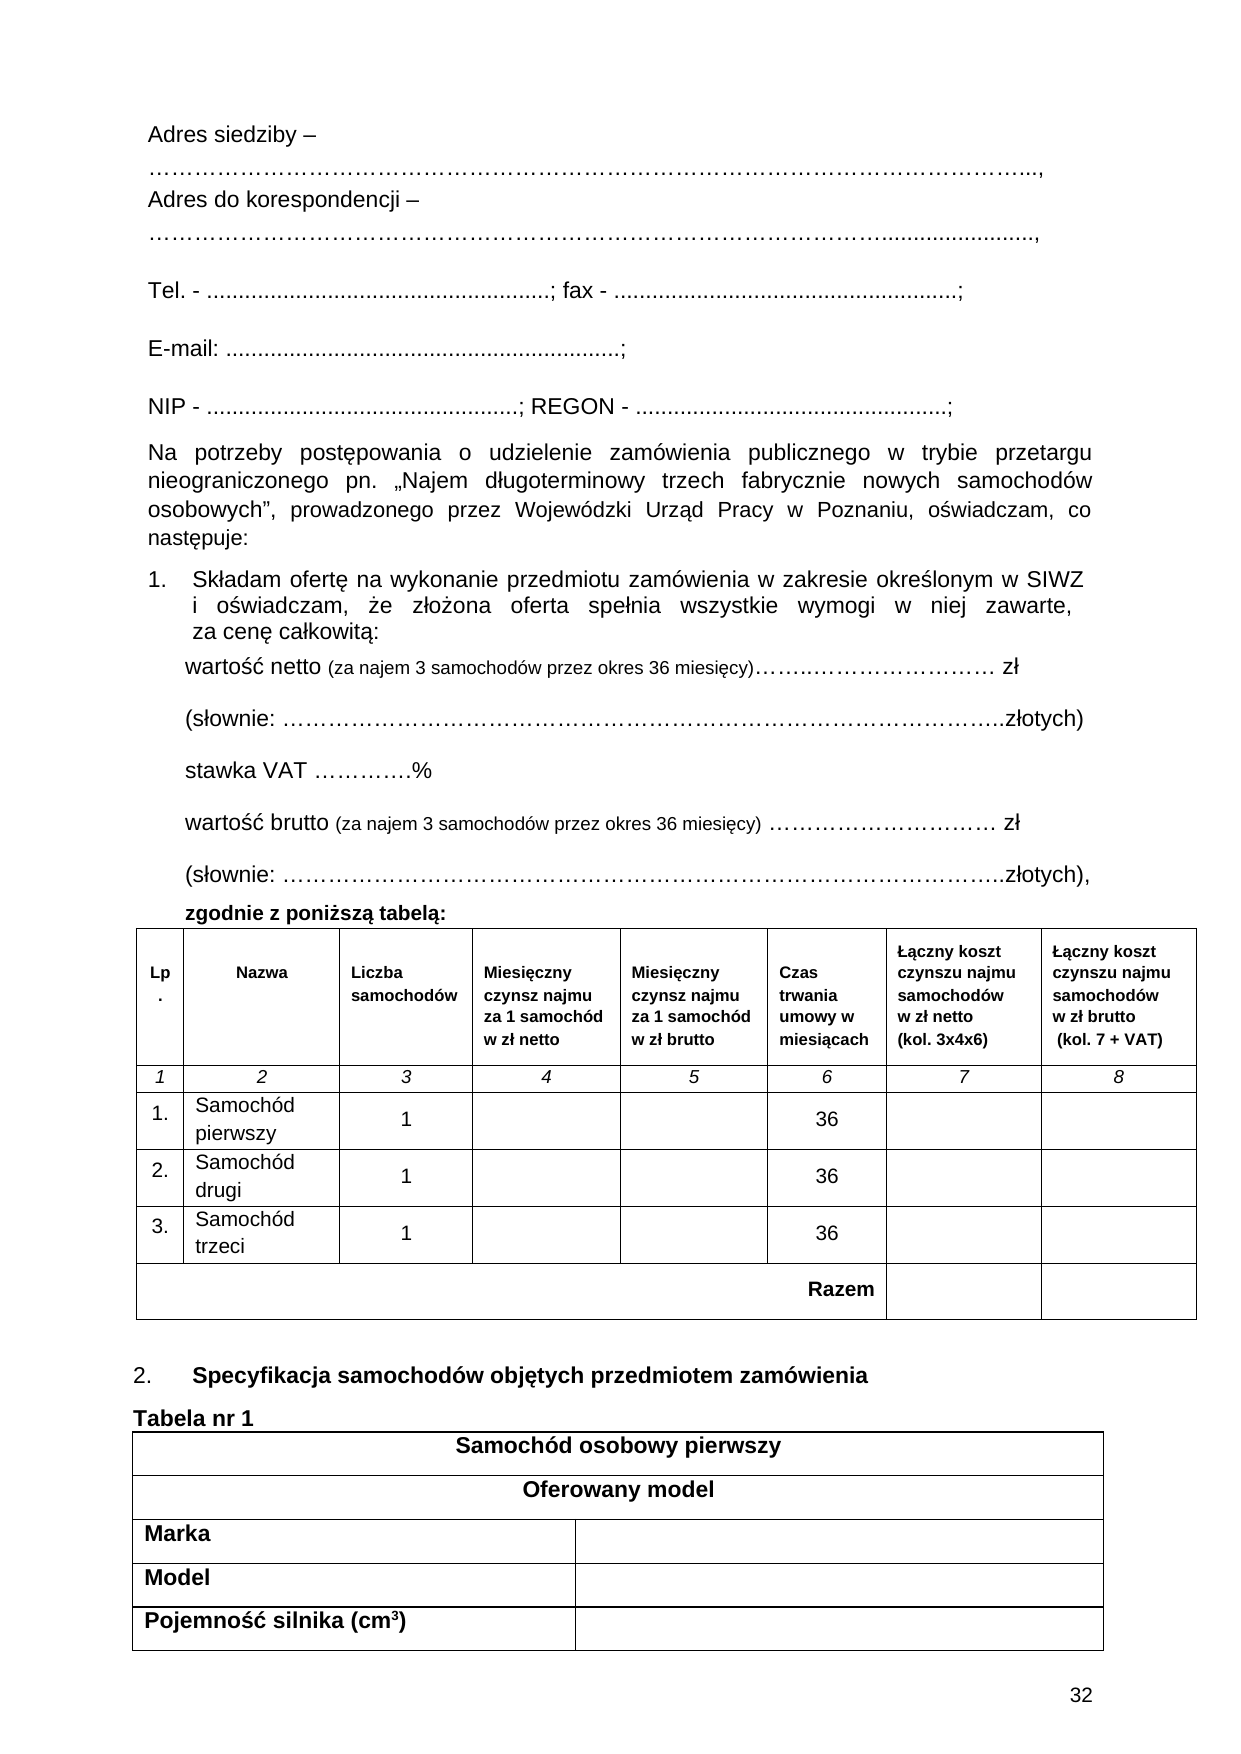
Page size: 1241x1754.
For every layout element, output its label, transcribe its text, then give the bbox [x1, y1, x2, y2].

list Specyfikacja samochodów objętych przedmiotem zamówienia [133, 1362, 1092, 1389]
text ……………………………………………………………………………………........................, [148, 219, 1092, 246]
table_cell 7 [887, 1066, 1041, 1092]
table_cell 8 [1042, 1066, 1196, 1092]
table_header Lp. [137, 929, 183, 1065]
table_header Samochód osobowy pierwszy [133, 1433, 1103, 1475]
list Składam ofertę na wykonanie przedmiotu zamówienia w zakresie określonym w SIWZ i oświadczam, że złożona oferta spełnia wszystkie wymogi w niej zawarte, za cenę całkowitą: [148, 566, 1092, 644]
table_cell Samochód pierwszy [184, 1093, 339, 1149]
table_cell Samochód drugi [184, 1150, 339, 1206]
table_cell [576, 1608, 1103, 1650]
table_cell [887, 1150, 1041, 1206]
table_cell 36 [768, 1093, 886, 1149]
table_cell [887, 1093, 1041, 1149]
text Na potrzeby postępowania o udzielenie zamówienia publicznego w trybie przetargu nieograniczonego pn. „Najem długoterminowy trzech fabrycznie nowych samochodów osobowych”, prowadzonego przez Wojewódzki Urząd Pracy w Poznaniu, oświadczam, co następuje: [148, 438, 1092, 551]
text Adres siedziby – [148, 121, 1092, 147]
text wartość netto (za najem 3 samochodów przez okres 36 miesięcy)……..…………………… zł [185, 653, 1092, 679]
table_cell Razem [137, 1264, 886, 1319]
table_cell [1042, 1093, 1196, 1149]
table_cell [621, 1207, 767, 1262]
text (słownie: …………………………………………………………………………………..złotych), [185, 861, 1092, 887]
table_header Czas trwania umowy w miesiącach [768, 929, 886, 1065]
table_header Liczba samochodów [340, 929, 472, 1065]
table_cell 36 [768, 1207, 886, 1262]
table_cell [473, 1093, 620, 1149]
text E-mail: ..............................................................; [148, 335, 1092, 362]
table_cell 3. [137, 1207, 183, 1262]
table_cell 2 [184, 1066, 339, 1092]
table_cell [621, 1150, 767, 1206]
table_header Łączny koszt czynszu najmu samochodów w zł brutto (kol. 7 + VAT) [1042, 929, 1196, 1065]
text zgodnie z poniższą tabelą: [185, 900, 1092, 924]
table_cell [1042, 1207, 1196, 1262]
table_cell 3 [340, 1066, 472, 1092]
table_header Łączny koszt czynszu najmu samochodów w zł netto (kol. 3x4x6) [887, 929, 1041, 1065]
table_cell 1 [137, 1066, 183, 1092]
table_cell 5 [621, 1066, 767, 1092]
table_cell Oferowany model [133, 1476, 1103, 1519]
text NIP - .................................................; REGON - .................................................; [148, 393, 1092, 419]
table_cell [887, 1264, 1041, 1319]
table_cell [576, 1564, 1103, 1606]
table_cell Samochód trzeci [184, 1207, 339, 1262]
table_cell 1. [137, 1093, 183, 1149]
table_cell 1 [340, 1150, 472, 1206]
table_cell Model [133, 1564, 575, 1606]
text Adres do korespondencji – [148, 186, 1092, 213]
table_cell 4 [473, 1066, 620, 1092]
table_cell [621, 1093, 767, 1149]
table_cell 1 [340, 1207, 472, 1262]
table_cell [576, 1520, 1103, 1563]
table_header Nazwa [184, 929, 339, 1065]
table_cell Pojemność silnika (cm3) [133, 1608, 575, 1650]
text Tabela nr 1 [133, 1405, 1092, 1431]
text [148, 153, 1092, 180]
table_cell 36 [768, 1150, 886, 1206]
table_cell [887, 1207, 1041, 1262]
table_cell 1 [340, 1093, 472, 1149]
table_cell 6 [768, 1066, 886, 1092]
table_header Miesięczny czynsz najmu za 1 samochód w zł brutto [621, 929, 767, 1065]
table_cell [1042, 1264, 1196, 1319]
table_cell Marka [133, 1520, 575, 1563]
text Tel. - ......................................................; fax - ......................................................; [148, 277, 1092, 304]
text wartość brutto (za najem 3 samochodów przez okres 36 miesięcy) ………………………… zł [185, 809, 1092, 835]
table_cell [1042, 1150, 1196, 1206]
table_cell [473, 1150, 620, 1206]
table_cell [473, 1207, 620, 1262]
text stawka VAT ………….% [185, 757, 1092, 783]
table_header Miesięczny czynsz najmu za 1 samochód w zł netto [473, 929, 620, 1065]
table_cell 2. [137, 1150, 183, 1206]
text (słownie: …………………………………………………………………………………..złotych) [185, 705, 1092, 731]
